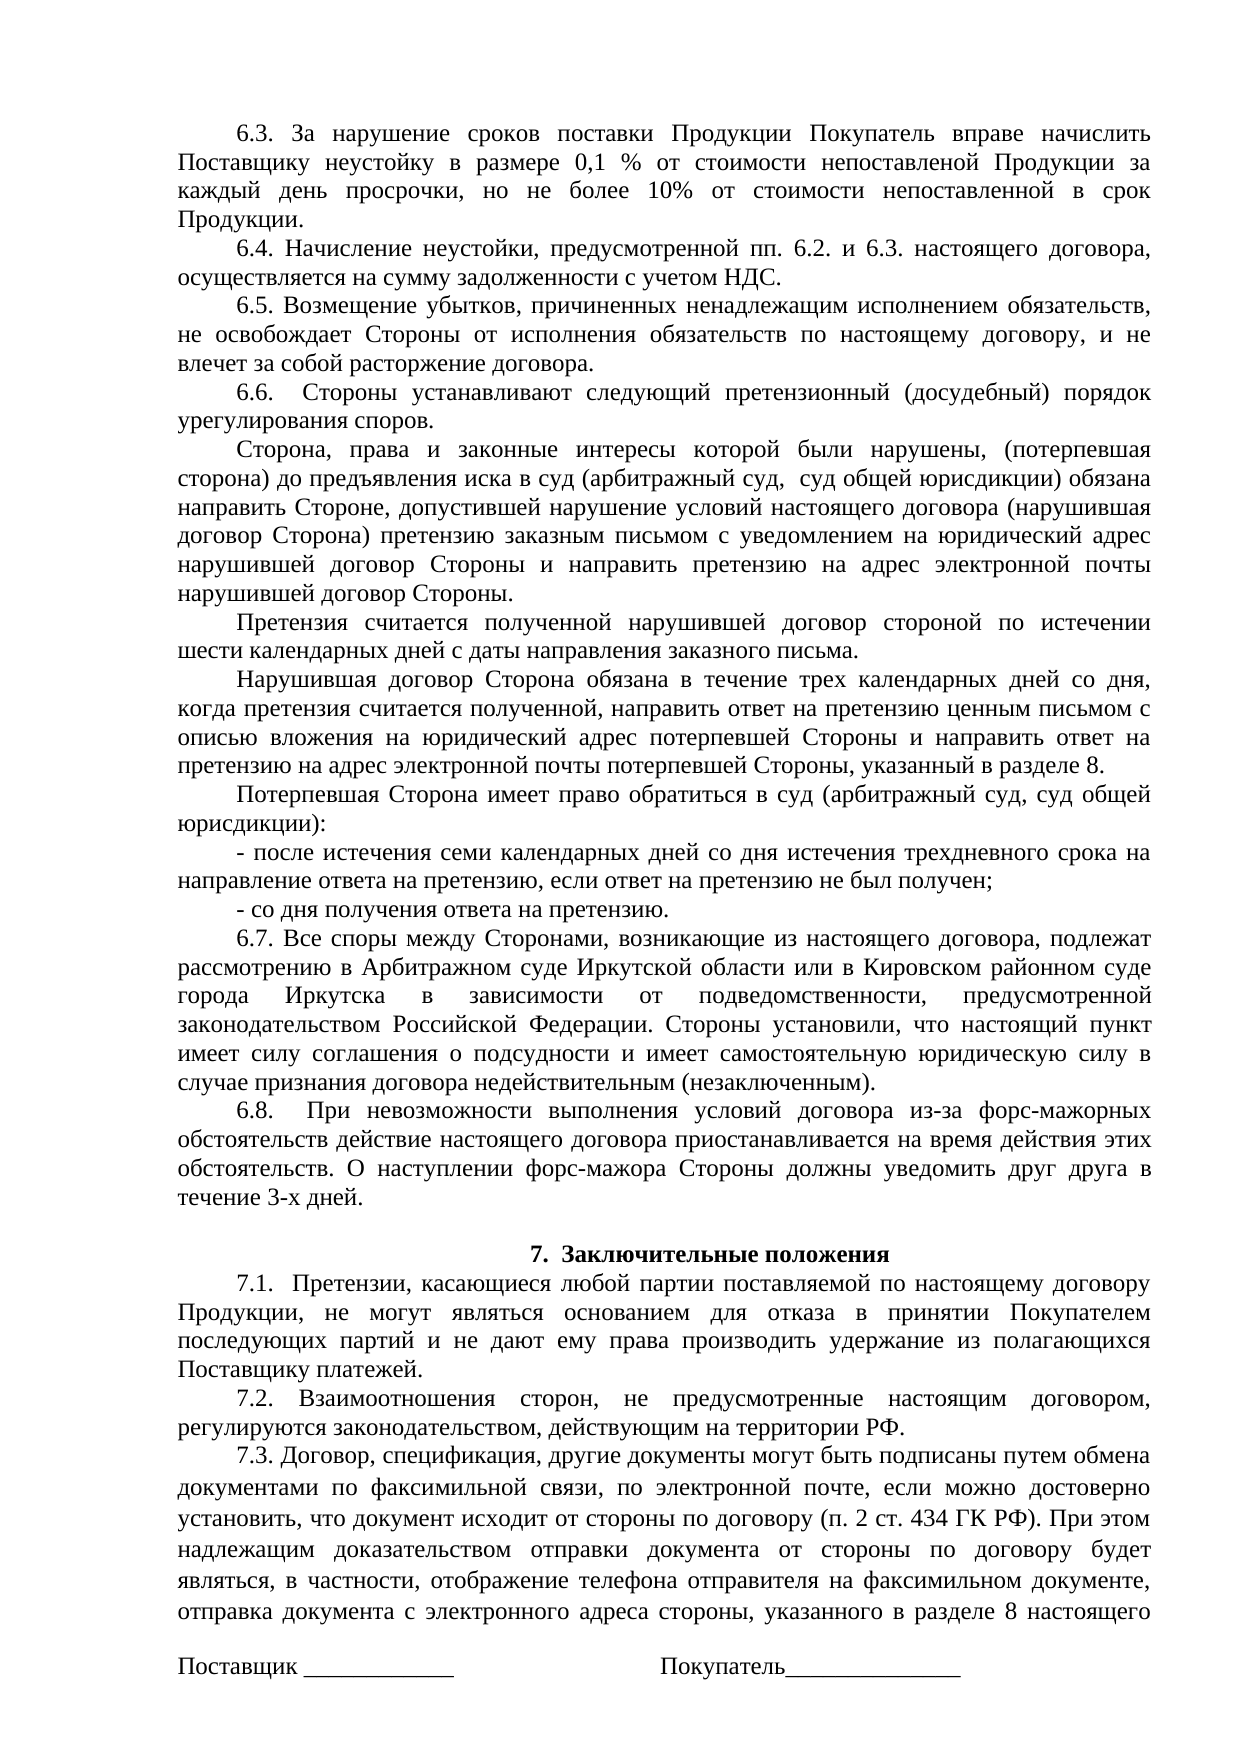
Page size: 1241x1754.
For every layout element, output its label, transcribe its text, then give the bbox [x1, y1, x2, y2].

text Претензия считается полученной нарушившей договор стороной по истечении шести календарных дней с даты направления заказного письма. [177, 607, 1152, 664]
text 7.2. Взаимоотношения сторон, не предусмотренные настоящим договором, регулируются законодательством, действующим на территории РФ. [177, 1383, 1152, 1441]
text 7.1. Претензии, касающиеся любой партии поставляемой по настоящему договору Продукции, не могут являться основанием для отказа в принятии Покупателем последующих партий и не дают ему права производить удержание из полагающихся Поставщику платежей. [177, 1268, 1152, 1383]
text Сторона, права и законные интересы которой были нарушены, (потерпевшая сторона) до предъявления иска в суд (арбитражный суд, суд общей юрисдикции) обязана направить Стороне, допустившей нарушение условий настоящего договора (нарушившая договор Сторона) претензию заказным письмом с уведомлением на юридический адрес нарушившей договор Стороны и направить претензию на адрес электронной почты нарушившей договор Стороны. [177, 434, 1152, 607]
subtitle 6.8. При невозможности выполнения условий договора из-за форс-мажорных обстоятельств действие настоящего договора приостанавливается на время действия этих обстоятельств. О наступлении форс-мажора Стороны должны уведомить друг друга в течение 3-х дней. [177, 1096, 1152, 1211]
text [177, 1441, 1152, 1624]
text 6.4. Начисление неустойки, предусмотренной пп. 6.2. и 6.3. настоящего договора, осуществляется на сумму задолженности с учетом НДС. [177, 233, 1152, 291]
text Потерпевшая Сторона имеет право обратиться в суд (арбитражный суд, суд общей юрисдикции): [177, 779, 1152, 837]
text 6.5. Возмещение убытков, причиненных ненадлежащим исполнением обязательств, не освобождает Стороны от исполнения обязательств по настоящему договору, и не влечет за собой расторжение договора. [177, 291, 1152, 377]
text 6.3. За нарушение сроков поставки Продукции Покупатель вправе начислить Поставщику неустойку в размере 0,1 % от стоимости непоставленой Продукции за каждый день просрочки, но не более 10% от стоимости непоставленной в срок Продукции. [177, 118, 1152, 233]
text 6.6. Стороны устанавливают следующий претензионный (досудебный) порядок урегулирования споров. [177, 377, 1152, 434]
text - со дня получения ответа на претензию. [177, 894, 1152, 923]
text Нарушившая договор Сторона обязана в течение трех календарных дней со дня, когда претензия считается полученной, направить ответ на претензию ценным письмом с описью вложения на юридический адрес потерпевшей Стороны и направить ответ на претензию на адрес электронной почты потерпевшей Стороны, указанный в разделе 8. [177, 664, 1152, 779]
subtitle 6.7. Все споры между Сторонами, возникающие из настоящего договора, подлежат рассмотрению в Арбитражном суде Иркутской области или в Кировском районном суде города Иркутска в зависимости от подведомственности, предусмотренной законодательством Российской Федерации. Стороны установили, что настоящий пункт имеет силу соглашения о подсудности и имеет самостоятельную юридическую силу в случае признания договора недействительным (незаключенным). [177, 923, 1152, 1096]
text 7. Заключительные положения [177, 1239, 1152, 1268]
text - после истечения семи календарных дней со дня истечения трехдневного срока на направление ответа на претензию, если ответ на претензию не был получен; [177, 837, 1152, 894]
